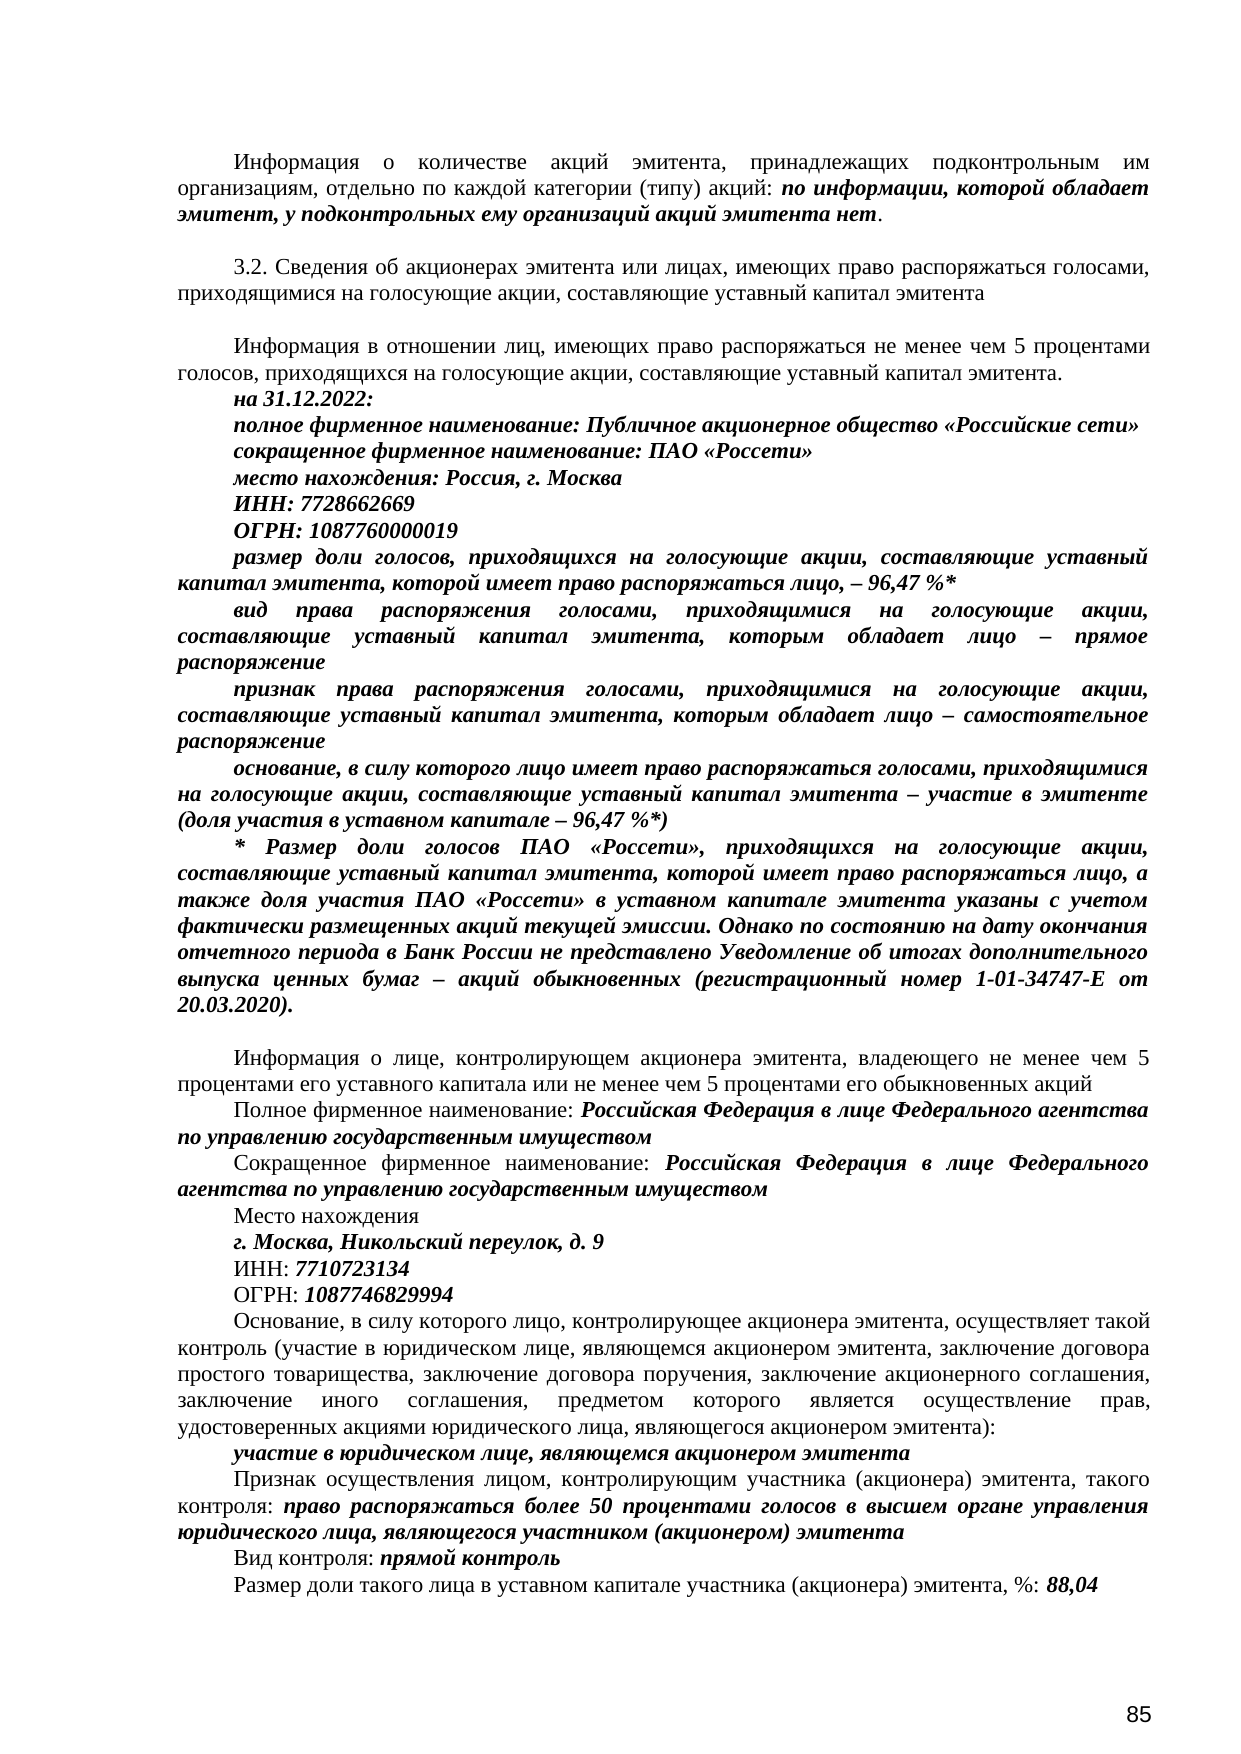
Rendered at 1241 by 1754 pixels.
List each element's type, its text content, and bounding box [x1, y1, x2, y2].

text Информация о лице, контролирующем акционера эмитента, владеющего не менее чем 5 процентами его уставного капитала или не менее чем 5 процентами его обыкновенных акций [177, 1044, 1152, 1096]
text Вид контроля: прямой контроль [177, 1544, 1152, 1571]
text место нахождения: Россия, г. Москва [177, 464, 1152, 490]
text * Размер доли голосов ПАО «Россети», приходящихся на голосующие акции, составляющие уставный капитал эмитента, которой имеет право распоряжаться лицо, а также доля участия ПАО «Россети» в уставном капитале эмитента указаны с учетом фактически размещенных акций текущей эмиссии. Однако по состоянию на дату окончания отчетного периода в Банк России не представлено Уведомление об итогах дополнительного выпуска ценных бумаг – акций обыкновенных (регистрационный номер 1-01-34747-E от 20.03.2020). [177, 833, 1152, 1017]
text размер доли голосов, приходящихся на голосующие акции, составляющие уставный капитал эмитента, которой имеет право распоряжаться лицо, – 96,47 %* [177, 543, 1152, 596]
text основание, в силу которого лицо имеет право распоряжаться голосами, приходящимися на голосующие акции, составляющие уставный капитал эмитента – участие в эмитенте (доля участия в уставном капитале – 96,47 %*) [177, 754, 1152, 833]
text ИНН: 7728662669 [177, 490, 1152, 517]
text на 31.12.2022: [177, 385, 1152, 411]
text вид права распоряжения голосами, приходящимися на голосующие акции, составляющие уставный капитал эмитента, которым обладает лицо – прямое распоряжение [177, 596, 1152, 675]
text сокращенное фирменное наименование: ПАО «Россети» [177, 438, 1152, 464]
text Признак осуществления лицом, контролирующим участника (акционера) эмитента, такого контроля: право распоряжаться более 50 процентами голосов в высшем органе управления юридического лица, являющегося участником (акционером) эмитента [177, 1465, 1152, 1544]
text Информация в отношении лиц, имеющих право распоряжаться не менее чем 5 процентами голосов, приходящихся на голосующие акции, составляющие уставный капитал эмитента. [177, 332, 1152, 385]
text 3.2. Сведения об акционерах эмитента или лицах, имеющих право распоряжаться голосами, приходящимися на голосующие акции, составляющие уставный капитал эмитента [177, 253, 1152, 306]
text Основание, в силу которого лицо, контролирующее акционера эмитента, осуществляет такой контроль (участие в юридическом лице, являющемся акционером эмитента, заключение договора простого товарищества, заключение договора поручения, заключение акционерного соглашения, заключение иного соглашения, предметом которого является осуществление прав, удостоверенных акциями юридического лица, являющегося акционером эмитента): [177, 1307, 1152, 1439]
text полное фирменное наименование: Публичное акционерное общество «Российские сети» [177, 411, 1152, 438]
text участие в юридическом лице, являющемся акционером эмитента [177, 1439, 1152, 1465]
text признак права распоряжения голосами, приходящимися на голосующие акции, составляющие уставный капитал эмитента, которым обладает лицо – самостоятельное распоряжение [177, 675, 1152, 754]
text ИНН: 7710723134 [177, 1254, 1152, 1281]
text Полное фирменное наименование: Российская Федерация в лице Федерального агентства по управлению государственным имуществом [177, 1096, 1152, 1149]
text Информация о количестве акций эмитента, принадлежащих подконтрольным им организациям, отдельно по каждой категории (типу) акций: по информации, которой обладает эмитент, у подконтрольных ему организаций акций эмитента нет. [177, 148, 1152, 227]
text ОГРН: 1087760000019 [177, 517, 1152, 543]
text Сокращенное фирменное наименование: Российская Федерация в лице Федерального агентства по управлению государственным имуществом [177, 1149, 1152, 1202]
text ОГРН: 1087746829994 [177, 1281, 1152, 1307]
text г. Москва, Никольский переулок, д. 9 [177, 1228, 1152, 1254]
subtitle Место нахождения [177, 1202, 1152, 1228]
text Размер доли такого лица в уставном капитале участника (акционера) эмитента, %: 88,04 [177, 1571, 1152, 1597]
